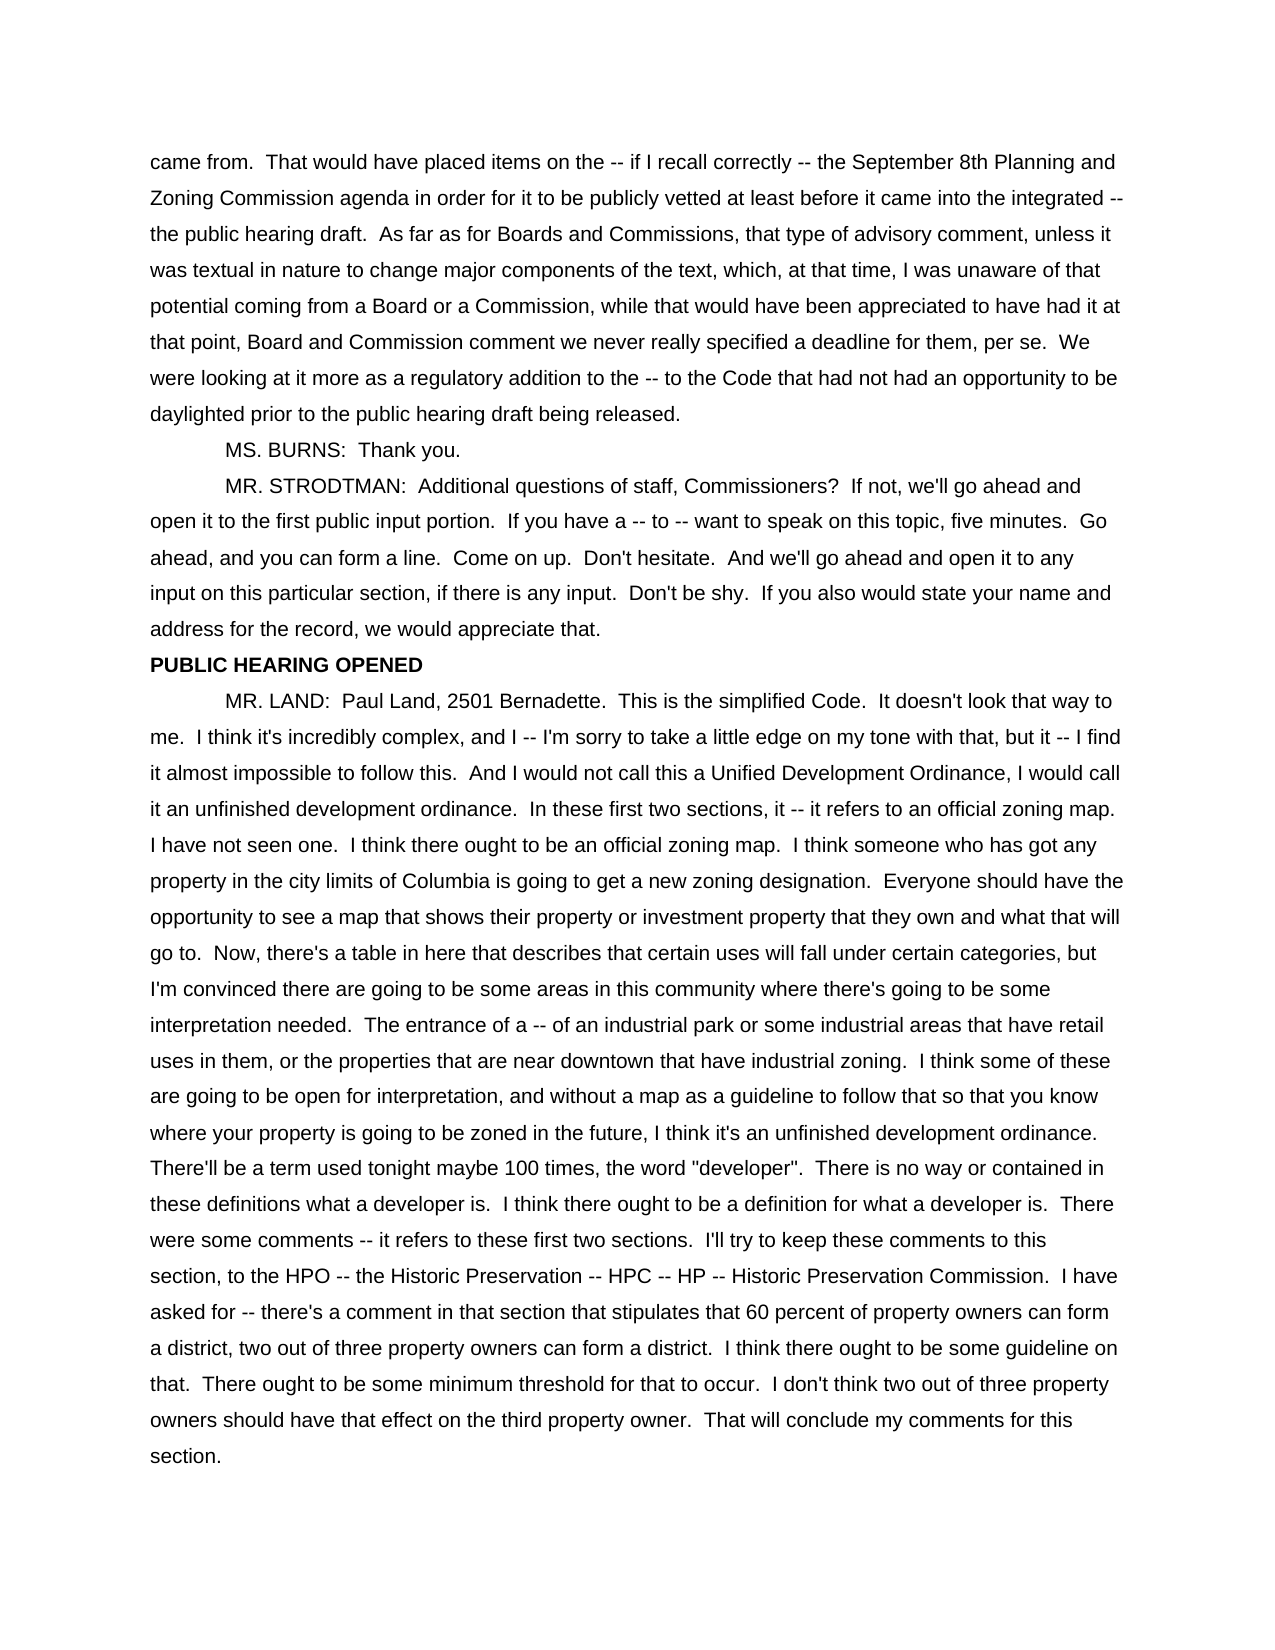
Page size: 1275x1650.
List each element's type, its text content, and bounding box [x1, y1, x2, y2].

text MR. LAND: Paul Land, 2501 Bernadette. This is the simplified Code. It doesn't look that way to me. I think it's incredibly complex, and I -- I'm sorry to take a little edge on my tone with that, but it -- I find it almost impossible to follow this. And I would not call this a Unified Development Ordinance, I would call it an unfinished development ordinance. In these first two sections, it -- it refers to an official zoning map. I have not seen one. I think there ought to be an official zoning map. I think someone who has got any property in the city limits of Columbia is going to get a new zoning designation. Everyone should have the opportunity to see a map that shows their property or investment property that they own and what that will go to. Now, there's a table in here that describes that certain uses will fall under certain categories, but I'm convinced there are going to be some areas in this community where there's going to be some interpretation needed. The entrance of a -- of an industrial park or some industrial areas that have retail uses in them, or the properties that are near downtown that have industrial zoning. I think some of these are going to be open for interpretation, and without a map as a guideline to follow that so that you know where your property is going to be zoned in the future, I think it's an unfinished development ordinance. There'll be a term used tonight maybe 100 times, the word "developer". There is no way or contained in these definitions what a developer is. I think there ought to be a definition for what a developer is. There were some comments -- it refers to these first two sections. I'll try to keep these comments to this section, to the HPO -- the Historic Preservation -- HPC -- HP -- Historic Preservation Commission. I have asked for -- there's a comment in that section that stipulates that 60 percent of property owners can form a district, two out of three property owners can form a district. I think there ought to be some guideline on that. There ought to be some minimum threshold for that to occur. I don't think two out of three property owners should have that effect on the third property owner. That will conclude my comments for this section. [150, 689, 1125, 1468]
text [150, 150, 1125, 426]
text MS. BURNS: Thank you. [150, 437, 1125, 461]
text MR. STRODTMAN: Additional questions of staff, Commissioners? If not, we'll go ahead and open it to the first public input portion. If you have a -- to -- want to speak on this topic, five minutes. Go ahead, and you can form a line. Come on up. Don't hesitate. And we'll go ahead and open it to any input on this particular section, if there is any input. Don't be shy. If you also would state your name and address for the record, we would appreciate that. [150, 473, 1125, 641]
text PUBLIC HEARING OPENED [150, 653, 1125, 677]
